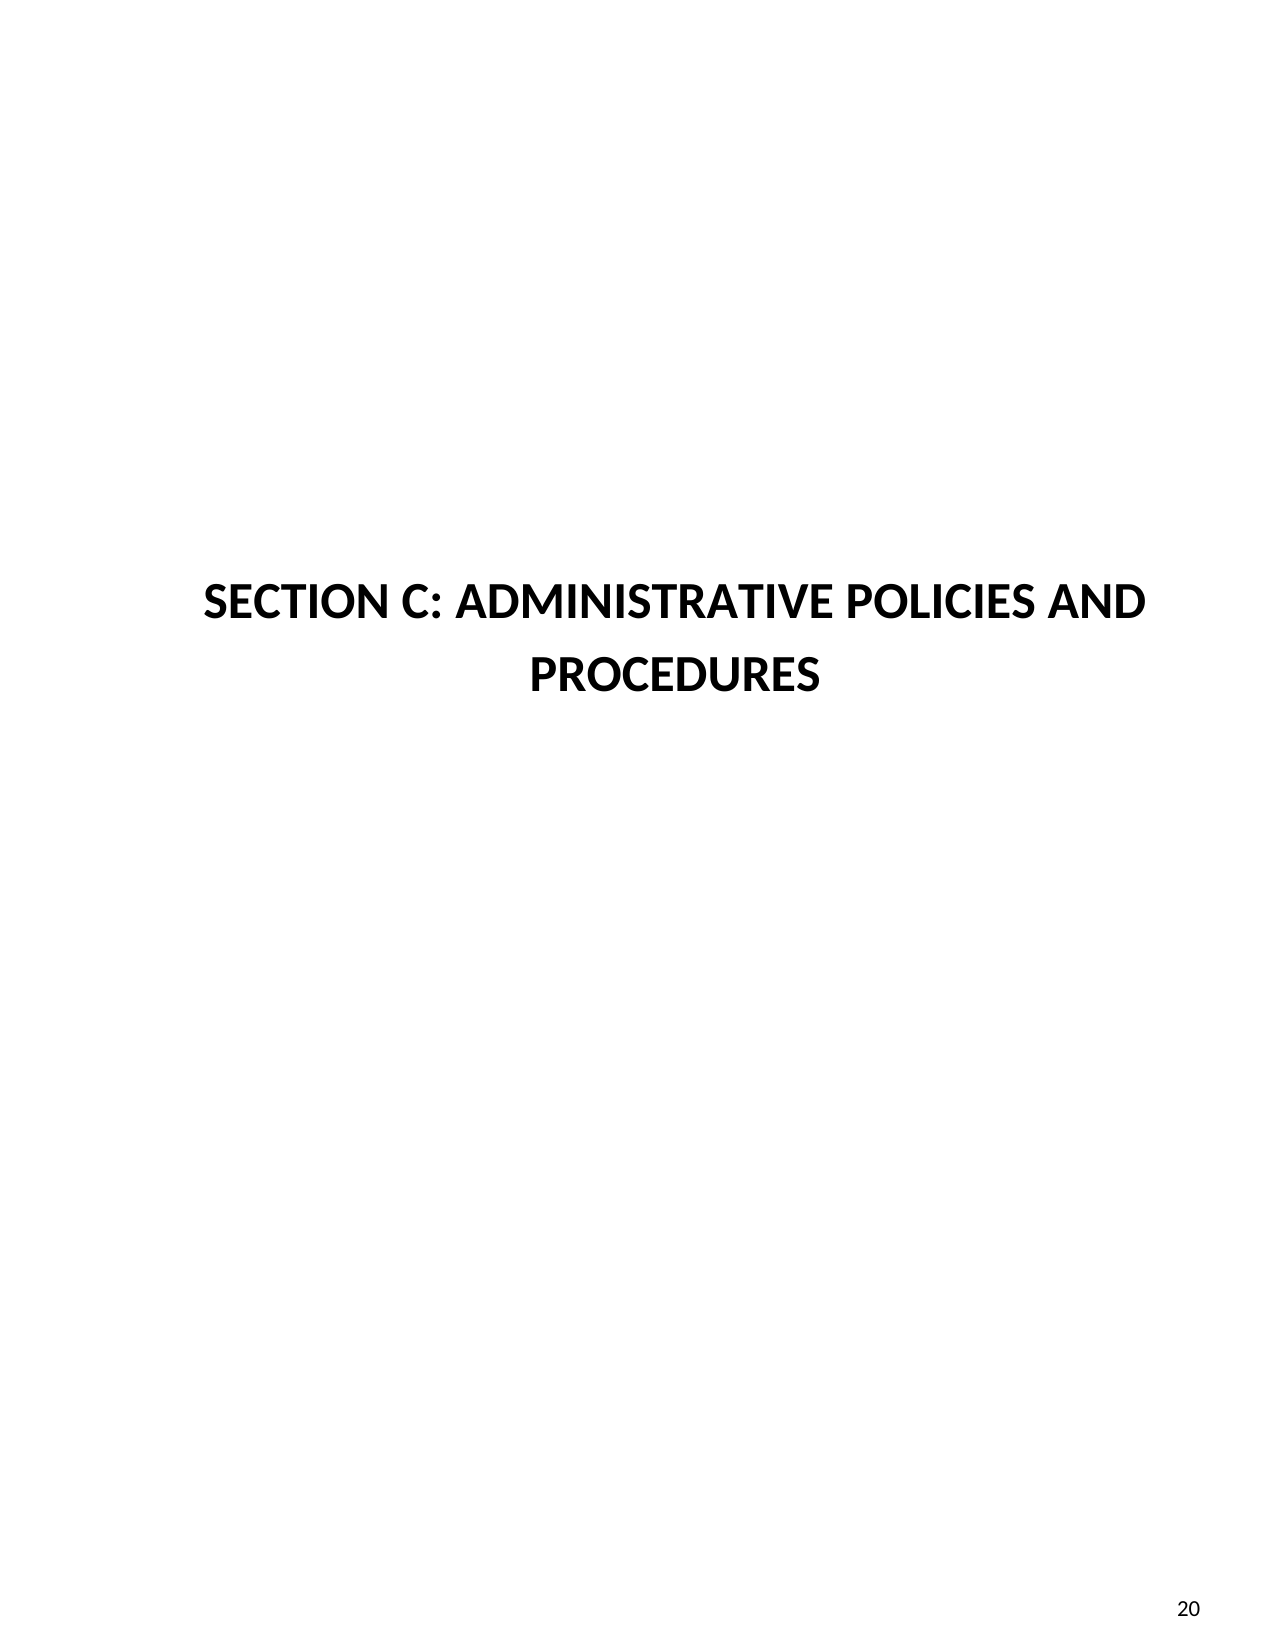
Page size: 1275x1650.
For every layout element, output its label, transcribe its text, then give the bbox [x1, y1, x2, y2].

text SECTION C: ADMINISTRATIVE POLICIES AND PROCEDURES [150, 568, 1200, 705]
